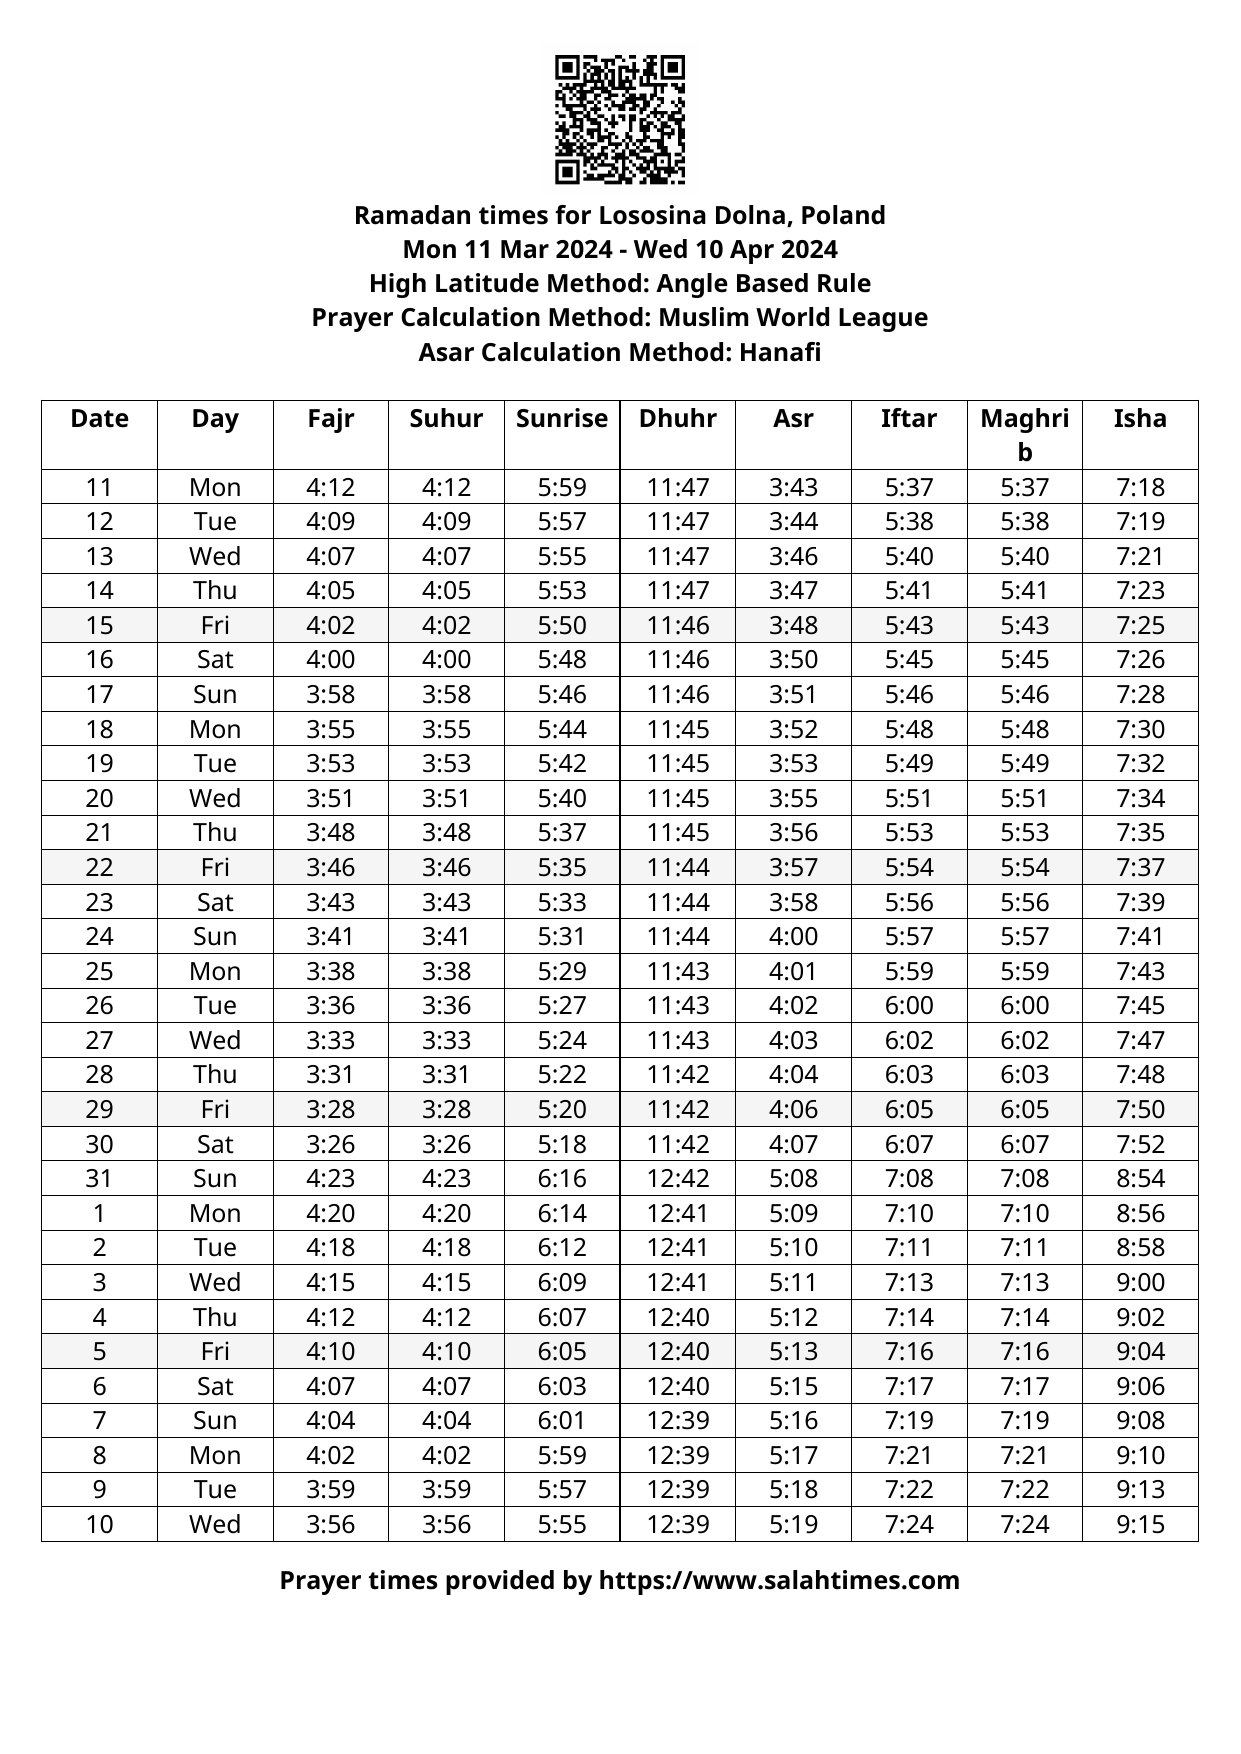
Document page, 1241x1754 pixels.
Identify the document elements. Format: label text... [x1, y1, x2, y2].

table_cell Wed [158, 1265, 273, 1299]
table_cell 11:42 [621, 1092, 735, 1126]
table_cell 3:43 [389, 885, 504, 918]
table_cell 12:41 [621, 1265, 735, 1299]
table_cell 5:59 [505, 470, 619, 503]
table_cell 4:05 [274, 574, 388, 607]
table_cell 4:12 [274, 470, 388, 503]
table_cell 5:46 [505, 677, 619, 711]
table_cell 3 [42, 1265, 157, 1299]
table_cell 7:34 [1083, 781, 1198, 814]
table_cell 7:45 [1083, 989, 1198, 1022]
table_cell 4:23 [274, 1161, 388, 1195]
table_cell 3:55 [736, 781, 851, 814]
table_cell 12:39 [621, 1438, 735, 1472]
table_cell Tue [158, 746, 273, 780]
table_header Day [158, 401, 273, 469]
table_cell 7:52 [1083, 1127, 1198, 1160]
table_cell 3:33 [274, 1023, 388, 1057]
table_cell 13 [42, 539, 157, 572]
table_cell 6:03 [968, 1058, 1082, 1091]
table_cell 9:04 [1083, 1334, 1198, 1368]
table_cell 7:08 [968, 1161, 1082, 1195]
table_cell 6:05 [968, 1092, 1082, 1126]
table_cell 6:00 [852, 989, 967, 1022]
table_cell Mon [158, 1438, 273, 1472]
table_cell 7:35 [1083, 816, 1198, 849]
table_cell 9 [42, 1473, 157, 1506]
table_cell 28 [42, 1058, 157, 1091]
table_cell 30 [42, 1127, 157, 1160]
table_cell 7:25 [1083, 608, 1198, 642]
table_cell 5:40 [505, 781, 619, 814]
table_cell 6:00 [968, 989, 1082, 1022]
table_cell 3:58 [389, 677, 504, 711]
table_cell Sun [158, 1404, 273, 1437]
table_cell 4:15 [274, 1265, 388, 1299]
table_header Date [42, 401, 157, 469]
table_cell 4:00 [389, 643, 504, 676]
table_cell 3:56 [389, 1507, 504, 1541]
table_cell 9:10 [1083, 1438, 1198, 1472]
table_cell 9:06 [1083, 1369, 1198, 1402]
table_cell 4:12 [274, 1300, 388, 1333]
table_cell Tue [158, 1231, 273, 1264]
table_cell 4:06 [736, 1092, 851, 1126]
table_cell 7:10 [852, 1196, 967, 1229]
table_cell Wed [158, 539, 273, 572]
table_cell 4:12 [389, 470, 504, 503]
table_cell 9:00 [1083, 1265, 1198, 1299]
table_cell 11:42 [621, 1127, 735, 1160]
table_cell 7:24 [852, 1507, 967, 1541]
table_cell 4:07 [389, 539, 504, 572]
table_cell 7:47 [1083, 1023, 1198, 1057]
table_cell 5:35 [505, 850, 619, 884]
table_cell 3:43 [736, 470, 851, 503]
table_cell 4:10 [274, 1334, 388, 1368]
table_cell Fri [158, 850, 273, 884]
table_cell 4:05 [389, 574, 504, 607]
table_cell 4:23 [389, 1161, 504, 1195]
table_cell 15 [42, 608, 157, 642]
table_cell 8 [42, 1438, 157, 1472]
table_cell 11:47 [621, 504, 735, 538]
table_cell 3:48 [274, 816, 388, 849]
table_cell 3:56 [736, 816, 851, 849]
table_cell 5:15 [736, 1369, 851, 1402]
table_cell 4:02 [274, 608, 388, 642]
table_cell Sat [158, 643, 273, 676]
table_cell 6:07 [968, 1127, 1082, 1160]
table_cell 5:43 [968, 608, 1082, 642]
table_cell 14 [42, 574, 157, 607]
table_cell 7:13 [852, 1265, 967, 1299]
table_cell 11:44 [621, 850, 735, 884]
table_cell 3:46 [274, 850, 388, 884]
table_cell 26 [42, 989, 157, 1022]
table_cell 6:16 [505, 1161, 619, 1195]
table_cell 25 [42, 954, 157, 987]
table_cell 4:04 [389, 1404, 504, 1437]
table_cell 5:13 [736, 1334, 851, 1368]
table_cell 5:53 [852, 816, 967, 849]
table_cell 5:19 [736, 1507, 851, 1541]
table_cell 6:05 [852, 1092, 967, 1126]
table_cell 27 [42, 1023, 157, 1057]
table_cell 19 [42, 746, 157, 780]
table_cell 5:20 [505, 1092, 619, 1126]
table_cell 4:01 [736, 954, 851, 987]
table_cell 7:11 [968, 1231, 1082, 1264]
table_cell 3:46 [736, 539, 851, 572]
table_cell 5:55 [505, 1507, 619, 1541]
table_cell 5:37 [968, 470, 1082, 503]
table_cell 5:12 [736, 1300, 851, 1333]
table_cell 4:04 [274, 1404, 388, 1437]
text Mon 11 Mar 2024 - Wed 10 Apr 2024 [42, 232, 1198, 266]
table_cell 7:26 [1083, 643, 1198, 676]
table_cell 5:44 [505, 712, 619, 745]
table_cell 3:26 [274, 1127, 388, 1160]
table_cell 6:05 [505, 1334, 619, 1368]
table_cell 3:51 [736, 677, 851, 711]
text Prayer times provided by https://www.salahtimes.com [42, 1563, 1198, 1597]
table_cell 3:46 [389, 850, 504, 884]
table_cell Fri [158, 1092, 273, 1126]
table_cell 5:55 [505, 539, 619, 572]
table_cell Wed [158, 781, 273, 814]
table_header Isha [1083, 401, 1198, 469]
table_cell 5:27 [505, 989, 619, 1022]
table_cell 5:40 [852, 539, 967, 572]
table_cell 11:46 [621, 677, 735, 711]
table_cell 6:02 [968, 1023, 1082, 1057]
table_cell 7:13 [968, 1265, 1082, 1299]
table_cell 3:47 [736, 574, 851, 607]
table_cell 11:47 [621, 574, 735, 607]
table_cell 7:21 [1083, 539, 1198, 572]
table_cell 5:46 [852, 677, 967, 711]
text High Latitude Method: Angle Based Rule [42, 266, 1198, 300]
table_cell 11:45 [621, 746, 735, 780]
table_cell 5:18 [505, 1127, 619, 1160]
table_cell 11:44 [621, 885, 735, 918]
table_cell 3:41 [389, 919, 504, 953]
table_cell 7:30 [1083, 712, 1198, 745]
table_cell Mon [158, 1196, 273, 1229]
table_cell Sat [158, 885, 273, 918]
table_cell 7:18 [1083, 470, 1198, 503]
table_cell 11:47 [621, 539, 735, 572]
table_cell 9:08 [1083, 1404, 1198, 1437]
table_cell 24 [42, 919, 157, 953]
table_cell Tue [158, 989, 273, 1022]
table_cell 5:59 [968, 954, 1082, 987]
table_cell 5:41 [968, 574, 1082, 607]
table_cell Mon [158, 470, 273, 503]
table_cell 3:28 [389, 1092, 504, 1126]
table_cell 12:39 [621, 1473, 735, 1506]
table_cell 4:20 [389, 1196, 504, 1229]
table_cell 7:19 [968, 1404, 1082, 1437]
table_cell 3:55 [389, 712, 504, 745]
table_cell 5:18 [736, 1473, 851, 1506]
table_cell 4:07 [274, 539, 388, 572]
table_cell 5:24 [505, 1023, 619, 1057]
table_cell 5:57 [505, 504, 619, 538]
table_cell 6:09 [505, 1265, 619, 1299]
table_cell 4:00 [274, 643, 388, 676]
table_cell 5:16 [736, 1404, 851, 1437]
table_cell 3:44 [736, 504, 851, 538]
table_cell 7:19 [1083, 504, 1198, 538]
table_cell 5:54 [968, 850, 1082, 884]
table_cell 5:08 [736, 1161, 851, 1195]
table_cell 4:02 [274, 1438, 388, 1472]
table_cell 11:47 [621, 470, 735, 503]
table_cell 5:22 [505, 1058, 619, 1091]
table_cell Thu [158, 816, 273, 849]
table_cell 22 [42, 850, 157, 884]
table_cell 7:22 [968, 1473, 1082, 1506]
table_cell 9:02 [1083, 1300, 1198, 1333]
table_cell 3:48 [736, 608, 851, 642]
table_header Suhur [389, 401, 504, 469]
table_cell Sat [158, 1127, 273, 1160]
table_cell 11:46 [621, 608, 735, 642]
table_cell 5:42 [505, 746, 619, 780]
table_cell Thu [158, 1058, 273, 1091]
table_cell 3:38 [274, 954, 388, 987]
table_cell 11:46 [621, 643, 735, 676]
table_cell 3:59 [274, 1473, 388, 1506]
table_cell 3:53 [389, 746, 504, 780]
table_cell 5:59 [852, 954, 967, 987]
table_cell 7:39 [1083, 885, 1198, 918]
table_cell 4:04 [736, 1058, 851, 1091]
table_cell 3:38 [389, 954, 504, 987]
table_cell 4:00 [736, 919, 851, 953]
table_cell 5:37 [852, 470, 967, 503]
table_cell Wed [158, 1507, 273, 1541]
table_cell 5:56 [968, 885, 1082, 918]
table_cell 12:39 [621, 1507, 735, 1541]
table_header Iftar [852, 401, 967, 469]
text Asar Calculation Method: Hanafi [42, 334, 1198, 368]
table_cell 9:13 [1083, 1473, 1198, 1506]
table_cell 3:43 [274, 885, 388, 918]
table_cell 4:18 [274, 1231, 388, 1264]
table_cell 31 [42, 1161, 157, 1195]
table_cell 4:02 [389, 1438, 504, 1472]
table_cell 7:32 [1083, 746, 1198, 780]
table_cell 7:37 [1083, 850, 1198, 884]
table_cell 7:17 [852, 1369, 967, 1402]
text Ramadan times for Lososina Dolna, Poland [42, 198, 1198, 232]
table_cell 5:43 [852, 608, 967, 642]
table_cell 12:40 [621, 1300, 735, 1333]
table_cell 11:45 [621, 712, 735, 745]
table_cell 10 [42, 1507, 157, 1541]
table_cell 3:52 [736, 712, 851, 745]
table_cell 7:23 [1083, 574, 1198, 607]
table_cell 3:31 [389, 1058, 504, 1091]
table_header Sunrise [505, 401, 619, 469]
table_cell 6:07 [505, 1300, 619, 1333]
table_cell Wed [158, 1023, 273, 1057]
table_header Asr [736, 401, 851, 469]
table_cell 18 [42, 712, 157, 745]
table_cell 3:56 [274, 1507, 388, 1541]
table_cell 4:03 [736, 1023, 851, 1057]
table_cell 5:54 [852, 850, 967, 884]
table_cell 20 [42, 781, 157, 814]
table_cell 7 [42, 1404, 157, 1437]
table_cell Mon [158, 954, 273, 987]
table_header Fajr [274, 401, 388, 469]
table_cell 3:57 [736, 850, 851, 884]
table_cell 6:01 [505, 1404, 619, 1437]
table_cell 3:36 [274, 989, 388, 1022]
table_cell 4:07 [736, 1127, 851, 1160]
table_cell 6:07 [852, 1127, 967, 1160]
table_cell 7:16 [968, 1334, 1082, 1368]
table_cell 4:02 [736, 989, 851, 1022]
table_cell 7:10 [968, 1196, 1082, 1229]
table_cell 12:42 [621, 1161, 735, 1195]
table_cell 3:41 [274, 919, 388, 953]
table_cell 4 [42, 1300, 157, 1333]
table_cell 7:50 [1083, 1092, 1198, 1126]
picture [542, 41, 699, 198]
table_cell 11:43 [621, 1023, 735, 1057]
table_cell 5 [42, 1334, 157, 1368]
table_cell Sun [158, 677, 273, 711]
table_cell 6:03 [852, 1058, 967, 1091]
table_cell 5:33 [505, 885, 619, 918]
table_cell 12:40 [621, 1369, 735, 1402]
table_cell 5:57 [852, 919, 967, 953]
table_cell 23 [42, 885, 157, 918]
text Prayer Calculation Method: Muslim World League [42, 300, 1198, 334]
table_cell 3:36 [389, 989, 504, 1022]
table_cell 5:41 [852, 574, 967, 607]
table_cell 7:28 [1083, 677, 1198, 711]
table_cell 5:48 [968, 712, 1082, 745]
table_cell 3:26 [389, 1127, 504, 1160]
table_cell 3:53 [736, 746, 851, 780]
table_cell 5:51 [852, 781, 967, 814]
table_cell 7:21 [852, 1438, 967, 1472]
table_cell 5:53 [968, 816, 1082, 849]
table_cell 3:50 [736, 643, 851, 676]
table_cell 8:58 [1083, 1231, 1198, 1264]
table_cell 7:11 [852, 1231, 967, 1264]
table_cell 5:50 [505, 608, 619, 642]
table_header Dhuhr [621, 401, 735, 469]
table_cell 7:22 [852, 1473, 967, 1506]
table_cell 12:39 [621, 1404, 735, 1437]
table_cell 7:41 [1083, 919, 1198, 953]
table_cell 5:48 [852, 712, 967, 745]
table_cell 6:02 [852, 1023, 967, 1057]
table_cell 5:37 [505, 816, 619, 849]
table_cell 5:09 [736, 1196, 851, 1229]
table_cell 7:21 [968, 1438, 1082, 1472]
table_cell 5:40 [968, 539, 1082, 572]
table_cell 4:07 [274, 1369, 388, 1402]
table_cell 4:15 [389, 1265, 504, 1299]
table_cell Thu [158, 574, 273, 607]
table_cell 4:09 [274, 504, 388, 538]
table_cell 4:18 [389, 1231, 504, 1264]
table_cell 3:31 [274, 1058, 388, 1091]
table_cell 5:57 [968, 919, 1082, 953]
table_cell 4:10 [389, 1334, 504, 1368]
table_cell 5:49 [968, 746, 1082, 780]
table_cell 9:15 [1083, 1507, 1198, 1541]
table_cell 3:51 [389, 781, 504, 814]
table_cell 3:55 [274, 712, 388, 745]
table_cell 12 [42, 504, 157, 538]
table_cell 8:56 [1083, 1196, 1198, 1229]
table_cell 7:08 [852, 1161, 967, 1195]
table_cell 7:14 [852, 1300, 967, 1333]
table_cell 3:33 [389, 1023, 504, 1057]
table_cell 6 [42, 1369, 157, 1402]
table_cell 2 [42, 1231, 157, 1264]
table_cell Sun [158, 1161, 273, 1195]
table_cell 4:20 [274, 1196, 388, 1229]
table_cell Sat [158, 1369, 273, 1402]
table_cell 5:11 [736, 1265, 851, 1299]
table_cell 4:07 [389, 1369, 504, 1402]
table_header Maghrib [968, 401, 1082, 469]
table_cell 5:45 [852, 643, 967, 676]
table_cell 4:02 [389, 608, 504, 642]
table_cell 7:17 [968, 1369, 1082, 1402]
table_cell Thu [158, 1300, 273, 1333]
table_cell 5:48 [505, 643, 619, 676]
table_cell 12:41 [621, 1231, 735, 1264]
table_cell 11 [42, 470, 157, 503]
table_cell 3:48 [389, 816, 504, 849]
table_cell 5:31 [505, 919, 619, 953]
table_cell 5:46 [968, 677, 1082, 711]
table_cell 5:49 [852, 746, 967, 780]
table_cell 7:19 [852, 1404, 967, 1437]
table_cell 6:03 [505, 1369, 619, 1402]
table_cell 17 [42, 677, 157, 711]
table_cell 5:38 [968, 504, 1082, 538]
table_cell 11:45 [621, 781, 735, 814]
table_cell 11:44 [621, 919, 735, 953]
table_cell Tue [158, 504, 273, 538]
table_cell 3:59 [389, 1473, 504, 1506]
table_cell 6:14 [505, 1196, 619, 1229]
table_cell 12:41 [621, 1196, 735, 1229]
table_cell 7:14 [968, 1300, 1082, 1333]
table_cell 7:43 [1083, 954, 1198, 987]
table_cell 4:12 [389, 1300, 504, 1333]
table_cell 3:51 [274, 781, 388, 814]
table_cell Tue [158, 1473, 273, 1506]
table_cell Mon [158, 712, 273, 745]
table_cell 3:28 [274, 1092, 388, 1126]
table_cell Fri [158, 608, 273, 642]
table_cell 5:45 [968, 643, 1082, 676]
table_cell 11:42 [621, 1058, 735, 1091]
table_cell 5:17 [736, 1438, 851, 1472]
table_cell 5:56 [852, 885, 967, 918]
table_cell 11:45 [621, 816, 735, 849]
table_cell 5:10 [736, 1231, 851, 1264]
table_cell 5:51 [968, 781, 1082, 814]
table_cell Fri [158, 1334, 273, 1368]
table_cell 12:40 [621, 1334, 735, 1368]
table_cell 5:38 [852, 504, 967, 538]
table_cell 7:48 [1083, 1058, 1198, 1091]
table_cell 5:57 [505, 1473, 619, 1506]
table_cell 5:59 [505, 1438, 619, 1472]
table_cell 4:09 [389, 504, 504, 538]
table_cell 21 [42, 816, 157, 849]
table_cell 11:43 [621, 954, 735, 987]
table_cell 1 [42, 1196, 157, 1229]
table_cell 8:54 [1083, 1161, 1198, 1195]
table_cell 29 [42, 1092, 157, 1126]
table_cell 3:53 [274, 746, 388, 780]
table_cell 5:29 [505, 954, 619, 987]
table_cell 3:58 [274, 677, 388, 711]
table_cell 11:43 [621, 989, 735, 1022]
table_cell 3:58 [736, 885, 851, 918]
table_cell 5:53 [505, 574, 619, 607]
table_cell 7:16 [852, 1334, 967, 1368]
table_cell 6:12 [505, 1231, 619, 1264]
table_cell 7:24 [968, 1507, 1082, 1541]
table_cell 16 [42, 643, 157, 676]
table_cell Sun [158, 919, 273, 953]
